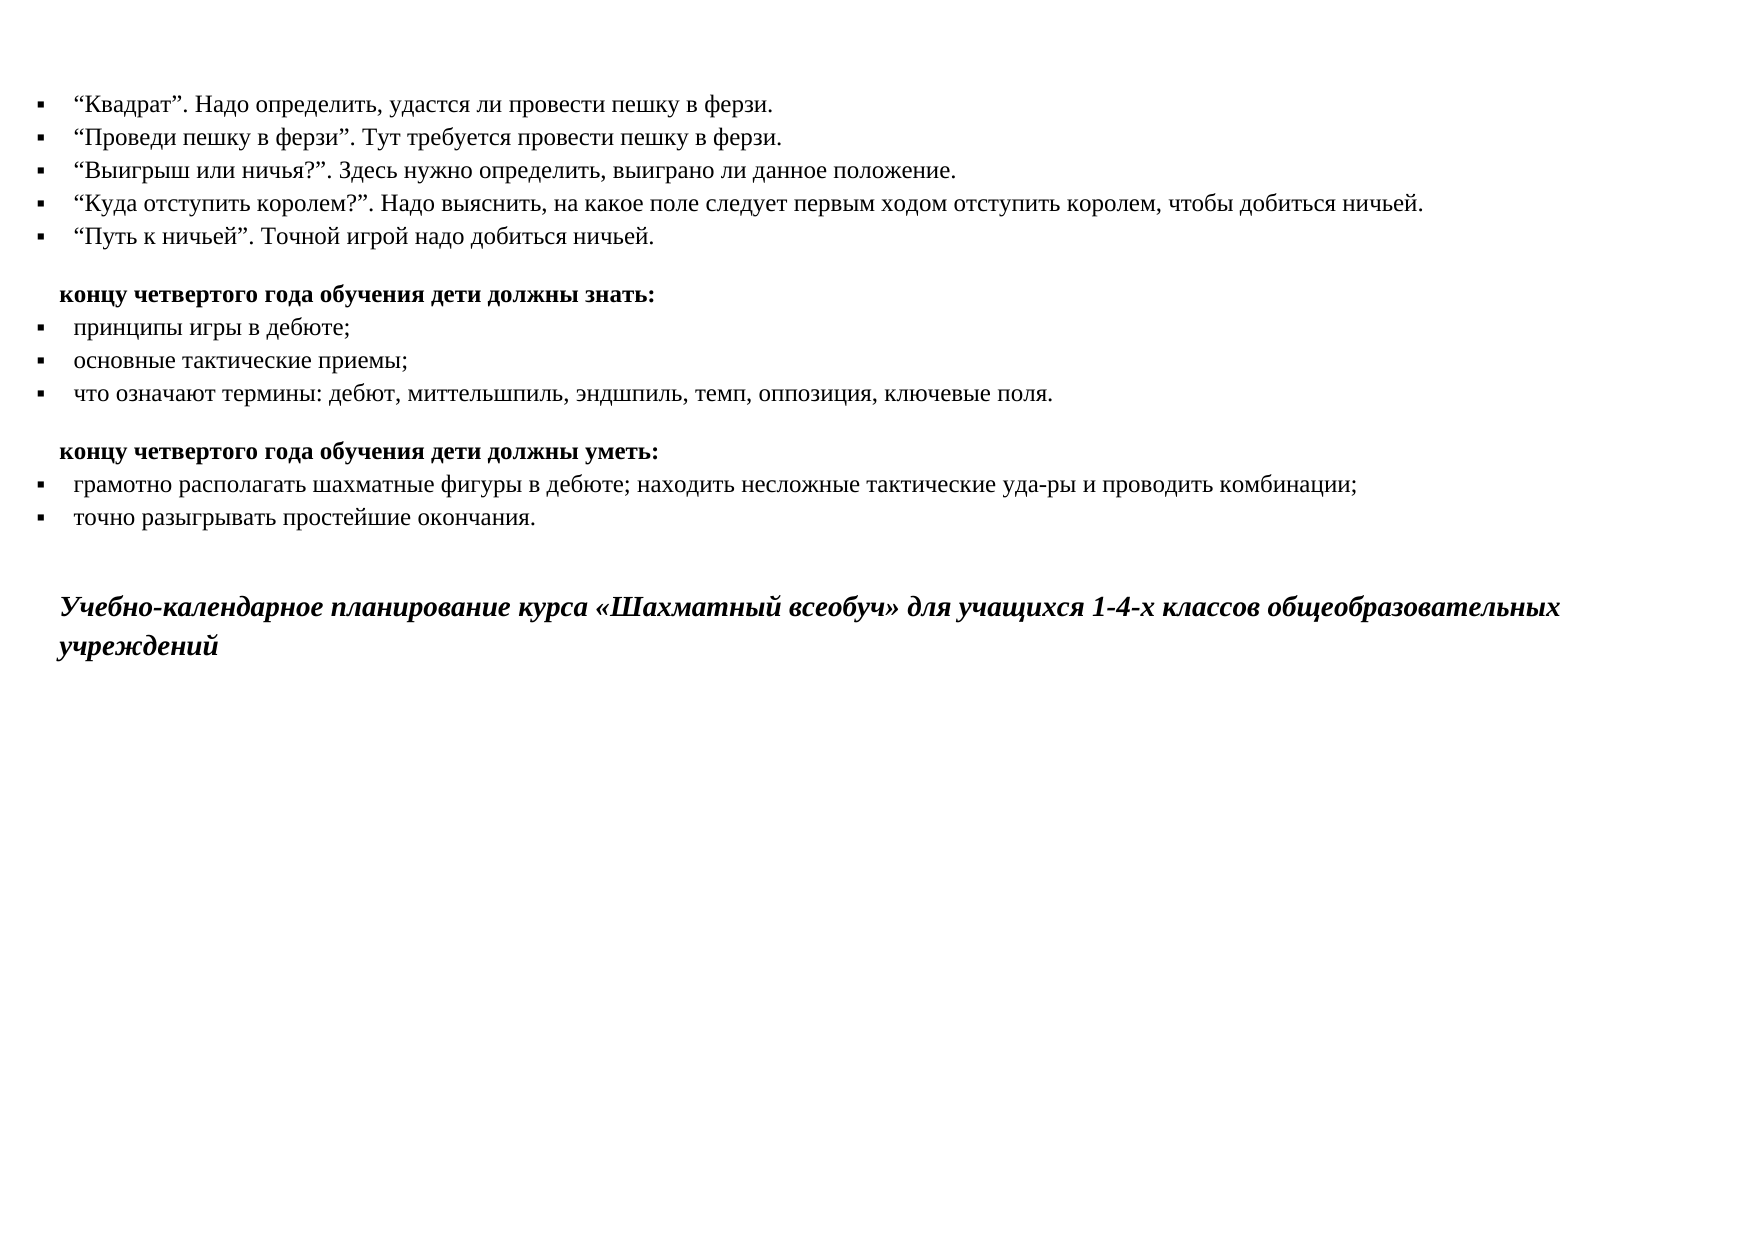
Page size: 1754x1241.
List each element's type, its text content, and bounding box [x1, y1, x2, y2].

list “Куда отступить королем?”. Надо выяснить, на какое поле следует первым ходом отступить королем, чтобы добиться ничьей. [36, 188, 1695, 216]
list “Выигрыш или ничья?”. Здесь нужно определить, выиграно ли данное положение. [36, 155, 1695, 183]
list “Путь к ничьей”. Точной игрой надо добиться ничьей. [36, 221, 1695, 249]
list основные тактические приемы; [36, 345, 1695, 373]
text концу четвертого года обучения дети должны уметь: [59, 436, 1695, 464]
list грамотно располагать шахматные фигуры в дебюте; находить несложные тактические уда-ры и проводить комбинации; [36, 469, 1695, 498]
list точно разыгрывать простейшие окончания. [36, 502, 1695, 531]
list “Квадрат”. Надо определить, удастся ли провести пешку в ферзи. [36, 89, 1695, 117]
text концу четвертого года обучения дети должны знать: [59, 279, 1695, 307]
list что означают термины: дебют, миттельшпиль, эндшпиль, темп, оппозиция, ключевые поля. [36, 378, 1695, 407]
list “Проведи пешку в ферзи”. Тут требуется провести пешку в ферзи. [36, 122, 1695, 150]
list принципы игры в дебюте; [36, 312, 1695, 341]
text Учебно-календарное планирование курса «Шахматный всеобуч» для учащихся 1-4-х классов общеобразовательных учреждений [59, 589, 1695, 661]
